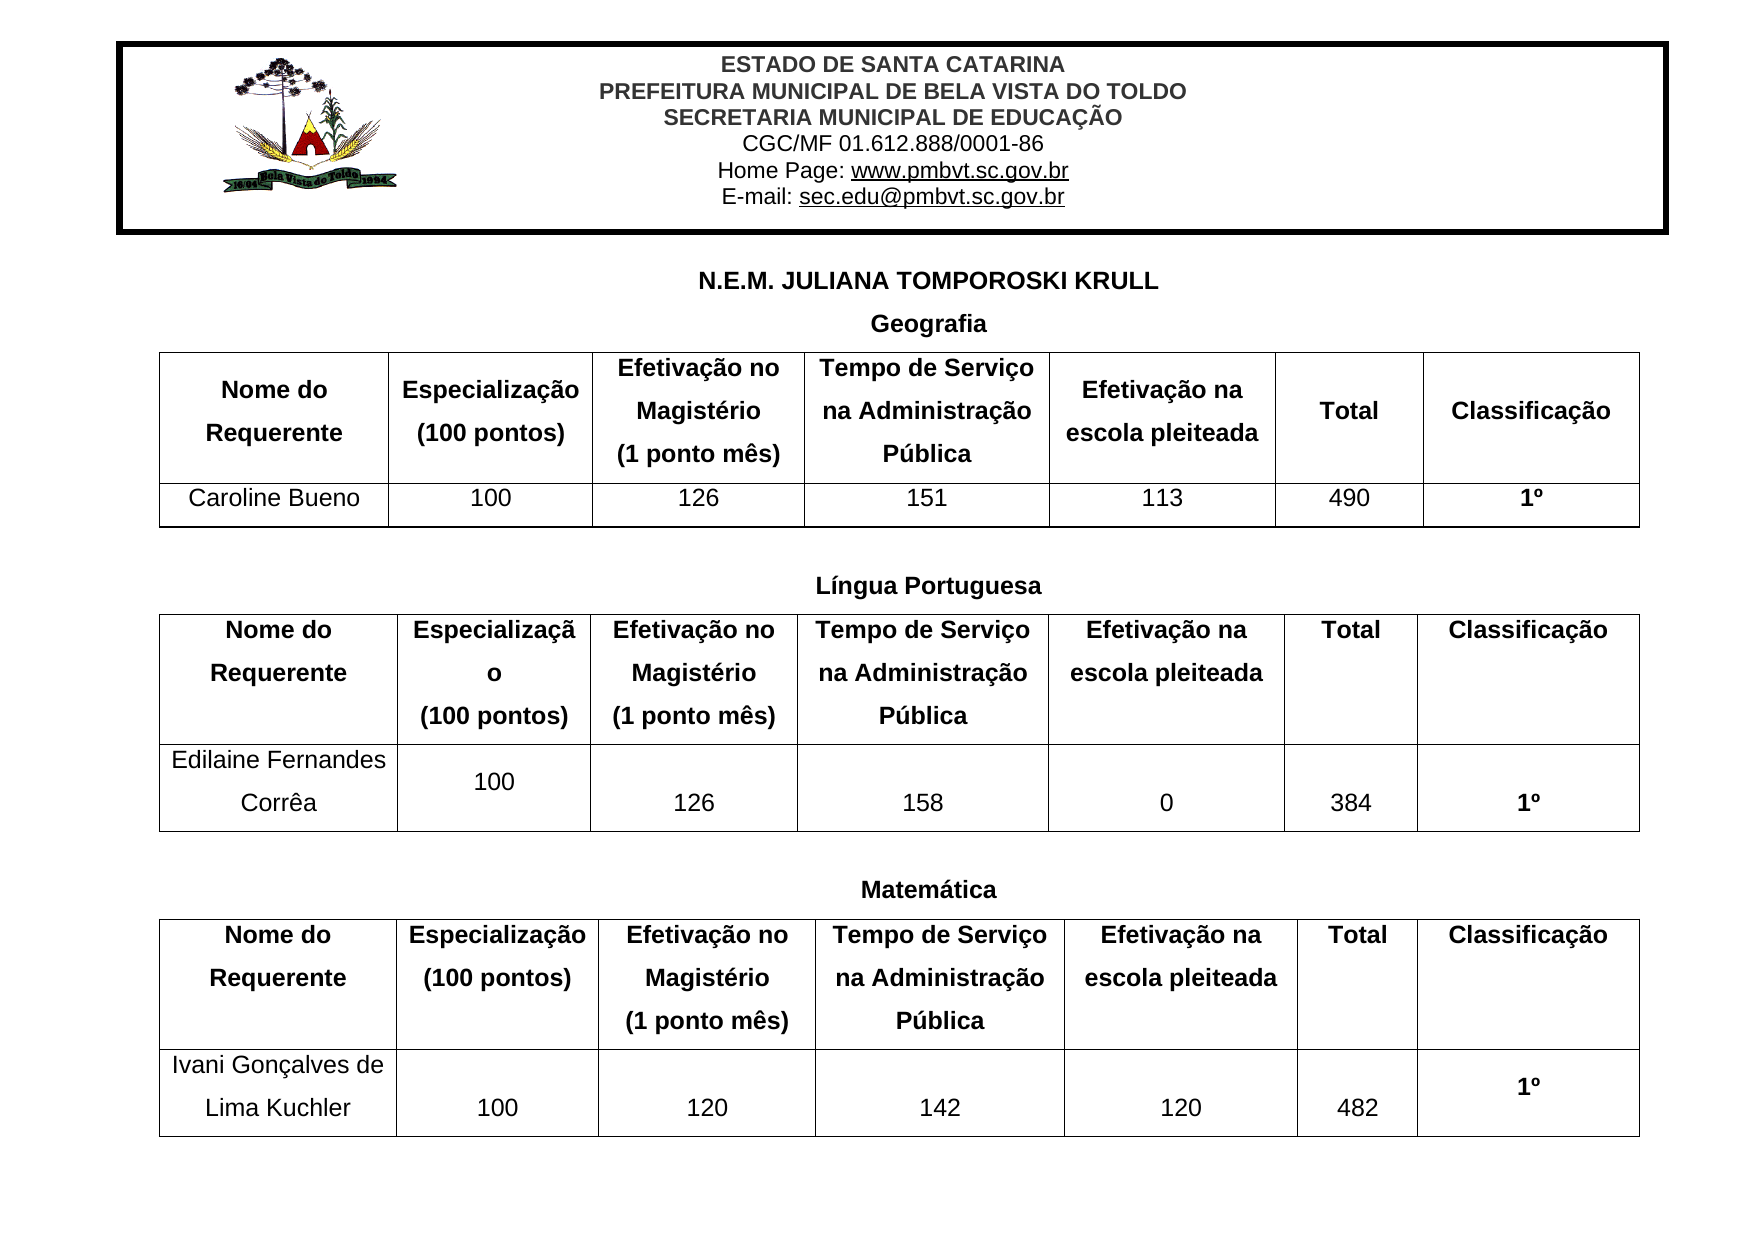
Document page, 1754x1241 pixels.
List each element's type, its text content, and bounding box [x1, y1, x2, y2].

table_cell 100 [389, 484, 592, 526]
table_cell 100 [397, 1050, 598, 1136]
table_header Nome do Requerente [160, 615, 397, 744]
table_cell 151 [805, 484, 1049, 526]
table_cell 120 [1065, 1050, 1297, 1136]
table_header Nome do Requerente [160, 920, 396, 1049]
table_cell 482 [1298, 1050, 1417, 1136]
picture [221, 58, 399, 195]
table_cell 1º [1418, 1050, 1639, 1136]
table_cell Ivani Gonçalves de Lima Kuchler [160, 1050, 396, 1136]
table_header Classificação [1418, 615, 1639, 744]
table_cell 126 [591, 745, 797, 831]
table_cell 0 [1049, 745, 1284, 831]
table_cell 1º [1424, 484, 1639, 526]
table_cell 1º [1418, 745, 1639, 831]
text Matemática [251, 875, 1606, 904]
table_cell 120 [599, 1050, 815, 1136]
text Língua Portuguesa [251, 571, 1606, 599]
table_header Efetivação na escola pleiteada [1065, 920, 1297, 1049]
table_header Tempo de Serviço na Administração Pública [805, 353, 1049, 482]
table_header Especialização (100 pontos) [397, 920, 598, 1049]
table_header Especialização (100 pontos) [389, 353, 592, 482]
table_cell 158 [798, 745, 1048, 831]
table_header Especialização (100 pontos) [398, 615, 590, 744]
table_header Total [1285, 615, 1417, 744]
table_header Efetivação na escola pleiteada [1050, 353, 1275, 482]
table_header Classificação [1418, 920, 1639, 1049]
table_cell 142 [816, 1050, 1064, 1136]
table_cell 100 [398, 745, 590, 831]
text Geografia [251, 309, 1606, 338]
table_header Total [1298, 920, 1417, 1049]
table_header Efetivação no Magistério (1 ponto mês) [591, 615, 797, 744]
table_cell 490 [1276, 484, 1423, 526]
table_cell Caroline Bueno [160, 484, 388, 526]
table_header Total [1276, 353, 1423, 482]
table_header Tempo de Serviço na Administração Pública [816, 920, 1064, 1049]
table_header Efetivação no Magistério (1 ponto mês) [599, 920, 815, 1049]
table_header Efetivação na escola pleiteada [1049, 615, 1284, 744]
text N.E.M. JULIANA TOMPOROSKI KRULL [251, 266, 1606, 294]
table_header Tempo de Serviço na Administração Pública [798, 615, 1048, 744]
table_cell 113 [1050, 484, 1275, 526]
table_cell 384 [1285, 745, 1417, 831]
table_header Nome do Requerente [160, 353, 388, 482]
table_cell Edilaine Fernandes Corrêa [160, 745, 397, 831]
table_cell 126 [593, 484, 804, 526]
table_header Classificação [1424, 353, 1639, 482]
table_header Efetivação no Magistério (1 ponto mês) [593, 353, 804, 482]
